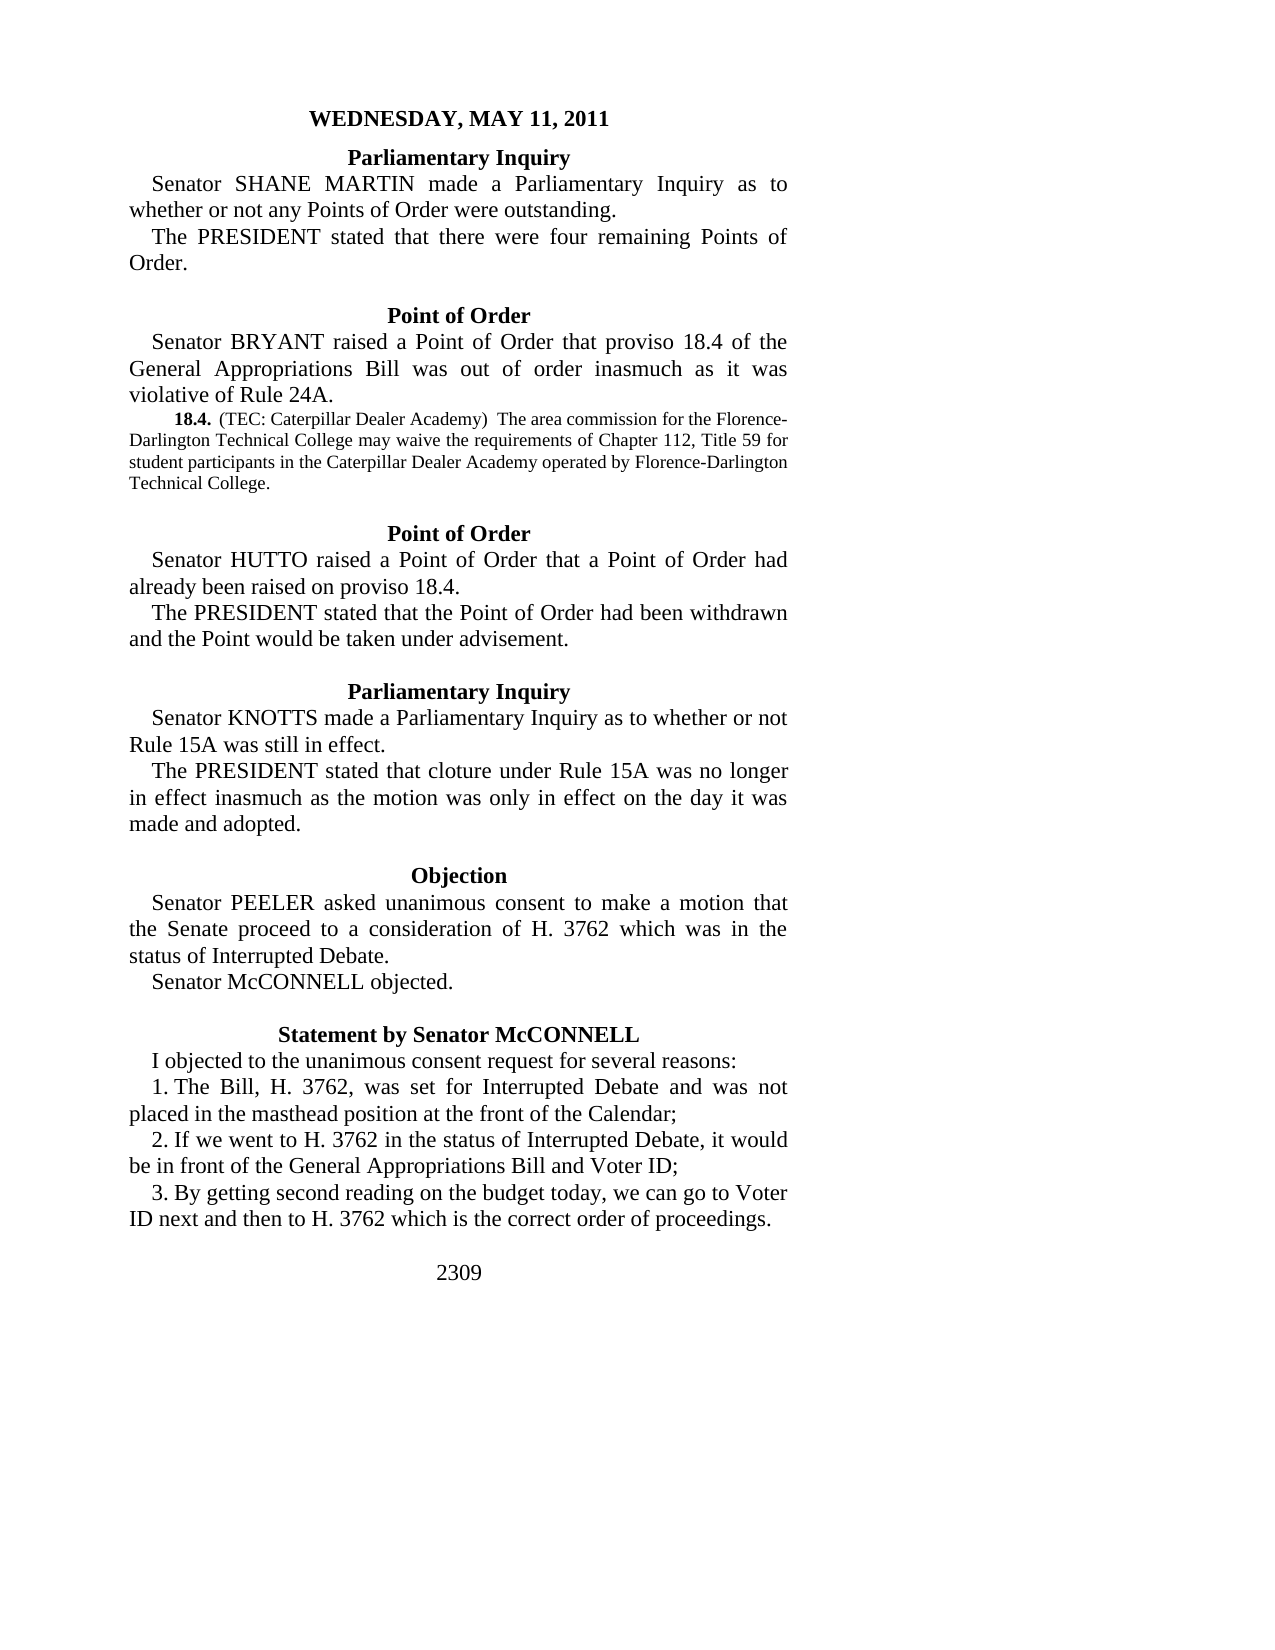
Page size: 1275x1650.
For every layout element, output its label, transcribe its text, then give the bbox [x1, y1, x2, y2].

text Statement by Senator McCONNELL [129, 1021, 789, 1047]
text Point of Order [129, 302, 789, 328]
text Point of Order [129, 520, 789, 546]
text Parliamentary Inquiry [129, 144, 789, 170]
text Parliamentary Inquiry [129, 678, 789, 704]
text 3. By getting second reading on the budget today, we can go to Voter ID next and then to H. 3762 which is the correct order of proceedings. [129, 1179, 789, 1232]
text Senator McCONNELL objected. [129, 968, 789, 994]
text 2. If we went to H. 3762 in the status of Interrupted Debate, it would be in front of the General Appropriations Bill and Voter ID; [129, 1126, 789, 1179]
text Senator BRYANT raised a Point of Order that proviso 18.4 of the General Appropriations Bill was out of order inasmuch as it was violative of Rule 24A. [129, 328, 789, 407]
text Objection [129, 863, 789, 889]
text The PRESIDENT stated that the Point of Order had been withdrawn and the Point would be taken under advisement. [129, 599, 789, 652]
text Senator SHANE MARTIN made a Parliamentary Inquiry as to whether or not any Points of Order were outstanding. [129, 170, 789, 223]
text The PRESIDENT stated that cloture under Rule 15A was no longer in effect inasmuch as the motion was only in effect on the day it was made and adopted. [129, 757, 789, 836]
text I objected to the unanimous consent request for several reasons: [129, 1047, 789, 1073]
text Senator KNOTTS made a Parliamentary Inquiry as to whether or not Rule 15A was still in effect. [129, 704, 789, 757]
text Senator PEELER asked unanimous consent to make a motion that the Senate proceed to a consideration of H. 3762 which was in the status of Interrupted Debate. [129, 889, 789, 968]
text 18.4. (TEC: Caterpillar Dealer Academy) The area commission for the Florence-Darlington Technical College may waive the requirements of Chapter 112, Title 59 for student participants in the Caterpillar Dealer Academy operated by Florence-Darlington Technical College. [129, 407, 789, 494]
text 1. The Bill, H. 3762, was set for Interrupted Debate and was not placed in the masthead position at the front of the Calendar; [129, 1073, 789, 1126]
text The PRESIDENT stated that there were four remaining Points of Order. [129, 223, 789, 276]
text Senator HUTTO raised a Point of Order that a Point of Order had already been raised on proviso 18.4. [129, 546, 789, 599]
